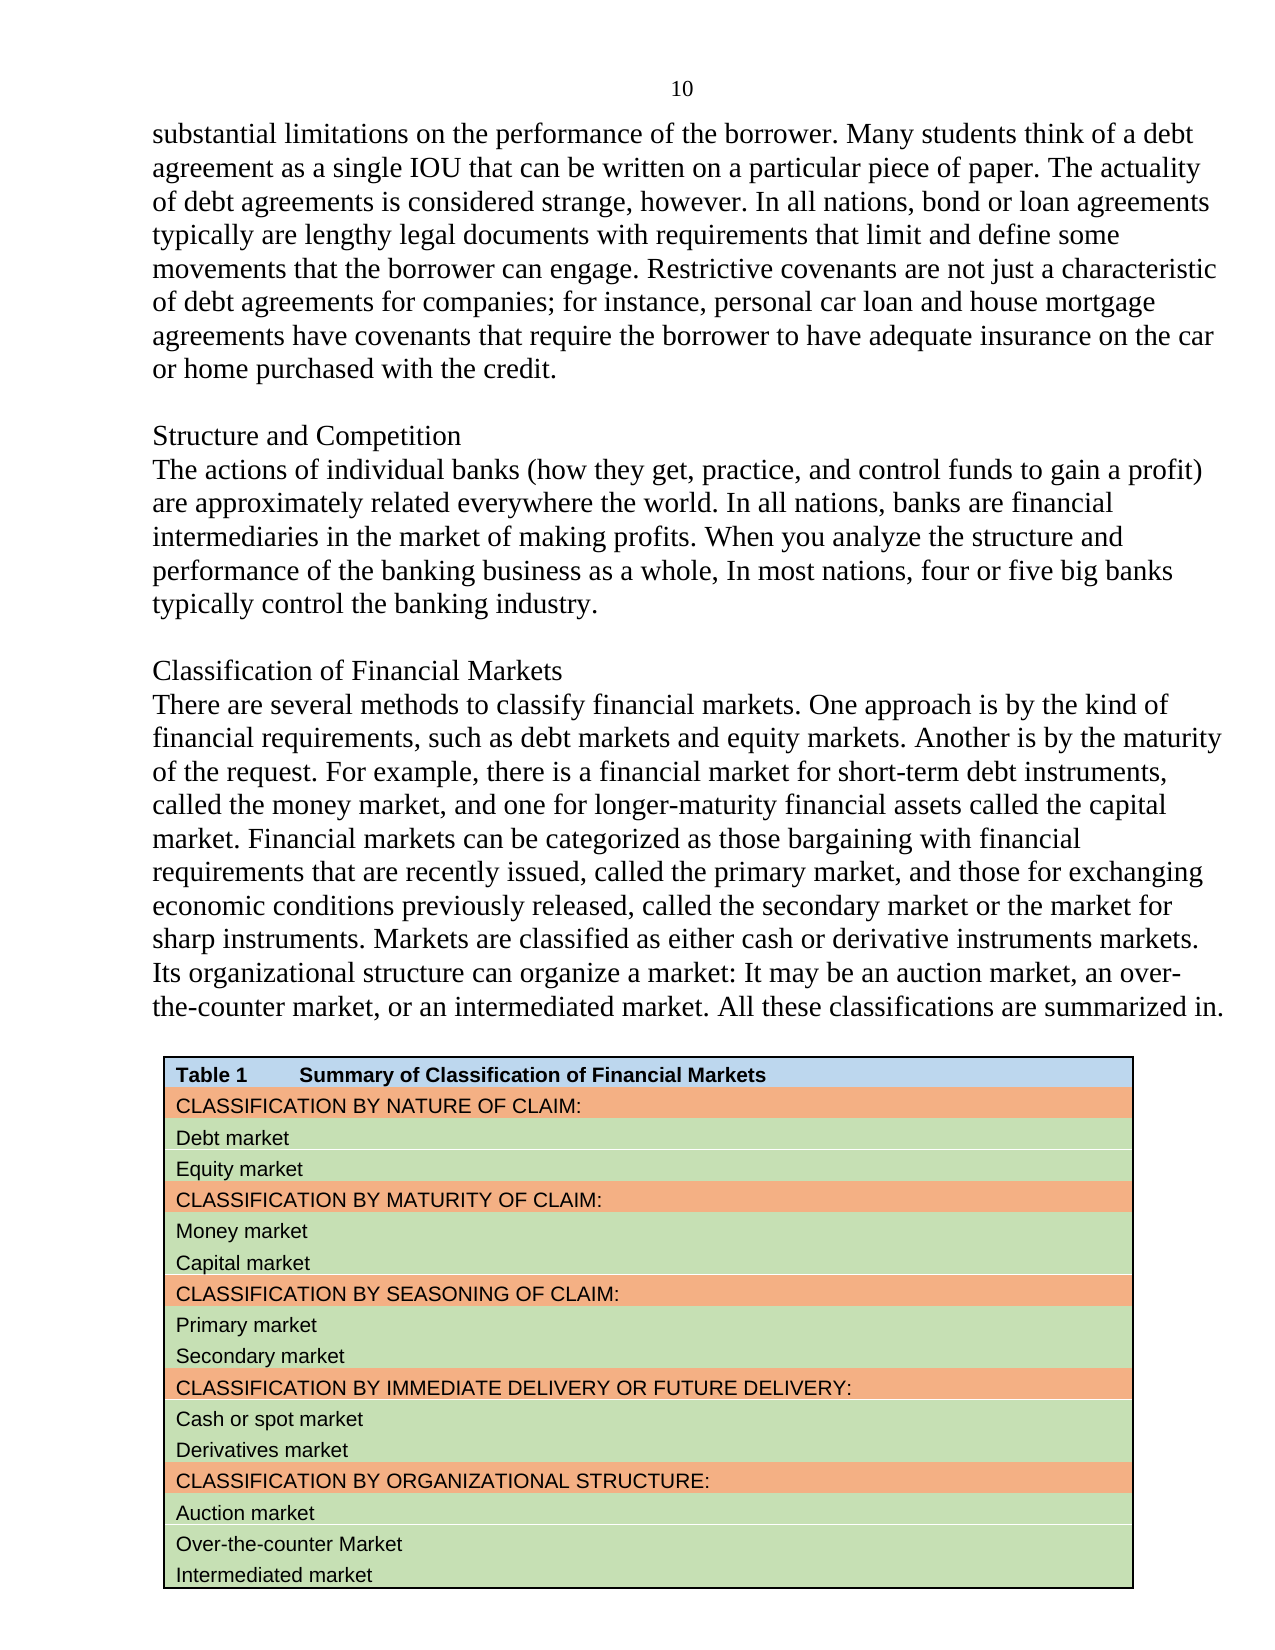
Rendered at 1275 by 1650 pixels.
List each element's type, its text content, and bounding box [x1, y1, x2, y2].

table_cell Secondary market [165, 1337, 1132, 1368]
table_cell Money market [165, 1212, 1132, 1243]
table_cell CLASSIFICATION BY SEASONING OF CLAIM: [165, 1275, 1132, 1306]
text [152, 117, 1225, 385]
table_cell Capital market [165, 1243, 1132, 1274]
table_cell Derivatives market [165, 1431, 1132, 1462]
table_cell Debt market [165, 1118, 1132, 1149]
text Structure and Competition [152, 418, 1225, 452]
text The actions of individual banks (how they get, practice, and control funds to gain a profit) are approximately related everywhere the world. In all nations, banks are financial intermediaries in the market of making profits. When you analyze the structure and performance of the banking business as a whole, In most nations, four or five big banks typically control the banking industry. [152, 452, 1225, 620]
table_cell Cash or spot market [165, 1400, 1132, 1431]
table_cell Primary market [165, 1306, 1132, 1337]
table_header Table 1 Summary of Classification of Financial Markets [165, 1058, 1132, 1087]
table_cell CLASSIFICATION BY NATURE OF CLAIM: [165, 1087, 1132, 1118]
table_cell CLASSIFICATION BY ORGANIZATIONAL STRUCTURE: [165, 1462, 1132, 1493]
table_cell CLASSIFICATION BY IMMEDIATE DELIVERY OR FUTURE DELIVERY: [165, 1368, 1132, 1399]
table_cell Equity market [165, 1150, 1132, 1181]
table_cell CLASSIFICATION BY MATURITY OF CLAIM: [165, 1181, 1132, 1212]
text Classification of Financial Markets [152, 653, 1225, 687]
table_cell Over-the-counter Market [165, 1525, 1132, 1556]
text There are several methods to classify financial markets. One approach is by the kind of financial requirements, such as debt markets and equity markets. Another is by the maturity of the request. For example, there is a financial market for short-term debt instruments, called the money market, and one for longer-maturity financial assets called the capital market. Financial markets can be categorized as those bargaining with financial requirements that are recently issued, called the primary market, and those for exchanging economic conditions previously released, called the secondary market or the market for sharp instruments. Markets are classified as either cash or derivative instruments markets. Its organizational structure can organize a market: It may be an auction market, an over-the-counter market, or an intermediated market. All these classifications are summarized in. [152, 687, 1225, 1022]
table_cell Auction market [165, 1493, 1132, 1524]
table_cell Intermediated market [165, 1556, 1132, 1587]
